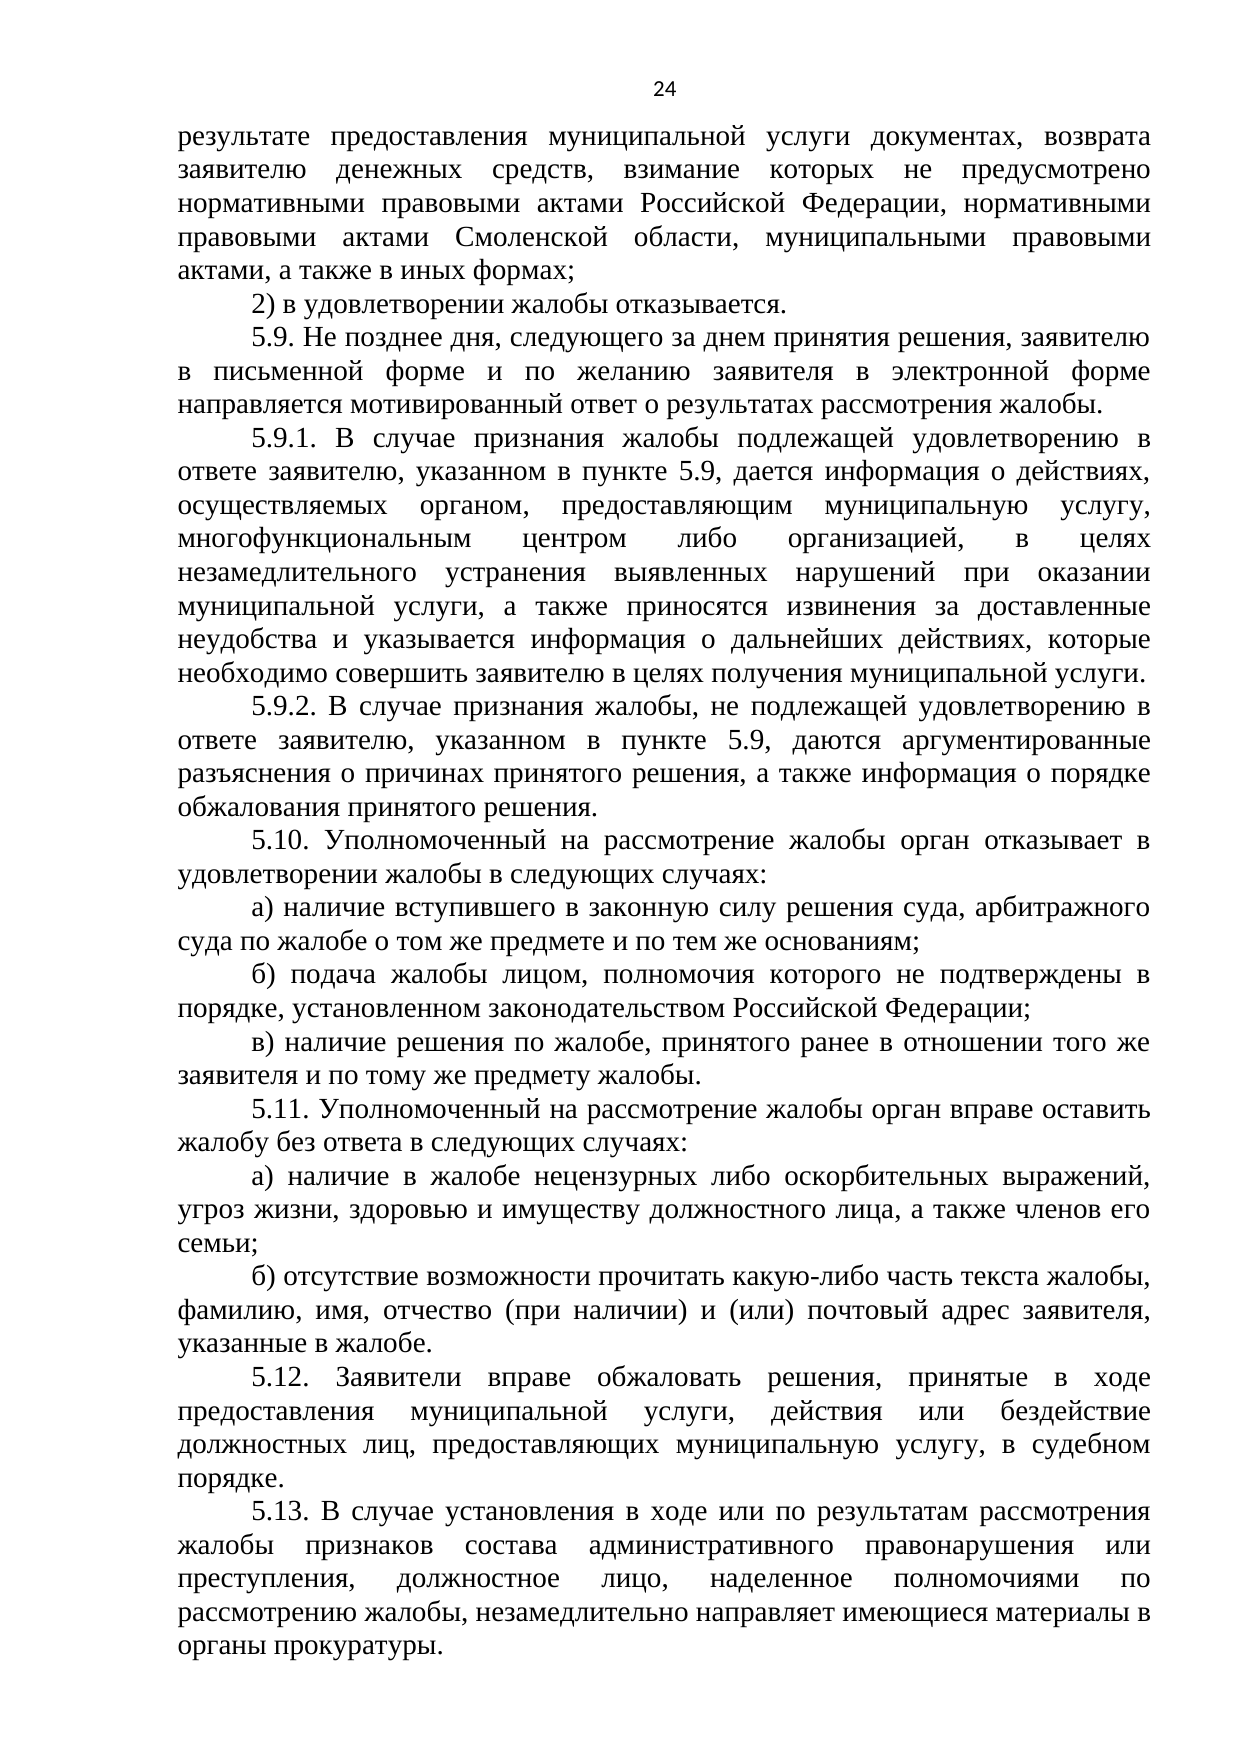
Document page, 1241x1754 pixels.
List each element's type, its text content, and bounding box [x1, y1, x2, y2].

text 5.10. Уполномоченный на рассмотрение жалобы орган отказывает в удовлетворении жалобы в следующих случаях: [177, 822, 1152, 889]
text 5.9.2. В случае признания жалобы, не подлежащей удовлетворению в ответе заявителю, указанном в пункте 5.9, даются аргументированные разъяснения о причинах принятого решения, а также информация о порядке обжалования принятого решения. [177, 688, 1152, 822]
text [177, 118, 1152, 286]
text б) подача жалобы лицом, полномочия которого не подтверждены в порядке, установленном законодательством Российской Федерации; [177, 957, 1152, 1024]
text 5.9. Не позднее дня, следующего за днем принятия решения, заявителю в письменной форме и по желанию заявителя в электронной форме направляется мотивированный ответ о результатах рассмотрения жалобы. [177, 319, 1152, 420]
text а) наличие вступившего в законную силу решения суда, арбитражного суда по жалобе о том же предмете и по тем же основаниям; [177, 889, 1152, 957]
text 5.11. Уполномоченный на рассмотрение жалобы орган вправе оставить жалобу без ответа в следующих случаях: [177, 1091, 1152, 1158]
text 5.9.1. В случае признания жалобы подлежащей удовлетворению в ответе заявителю, указанном в пункте 5.9, дается информация о действиях, осуществляемых органом, предоставляющим муниципальную услугу, многофункциональным центром либо организацией, в целях незамедлительного устранения выявленных нарушений при оказании муниципальной услуги, а также приносятся извинения за доставленные неудобства и указывается информация о дальнейших действиях, которые необходимо совершить заявителю в целях получения муниципальной услуги. [177, 420, 1152, 688]
text 5.13. В случае установления в ходе или по результатам рассмотрения жалобы признаков состава административного правонарушения или преступления, должностное лицо, наделенное полномочиями по рассмотрению жалобы, незамедлительно направляет имеющиеся материалы в органы прокуратуры. [177, 1493, 1152, 1661]
text 2) в удовлетворении жалобы отказывается. [177, 286, 1152, 319]
text а) наличие в жалобе нецензурных либо оскорбительных выражений, угроз жизни, здоровью и имуществу должностного лица, а также членов его семьи; [177, 1158, 1152, 1258]
text 5.12. Заявители вправе обжаловать решения, принятые в ходе предоставления муниципальной услуги, действия или бездействие должностных лиц, предоставляющих муниципальную услугу, в судебном порядке. [177, 1359, 1152, 1493]
text в) наличие решения по жалобе, принятого ранее в отношении того же заявителя и по тому же предмету жалобы. [177, 1024, 1152, 1091]
text б) отсутствие возможности прочитать какую-либо часть текста жалобы, фамилию, имя, отчество (при наличии) и (или) почтовый адрес заявителя, указанные в жалобе. [177, 1258, 1152, 1359]
